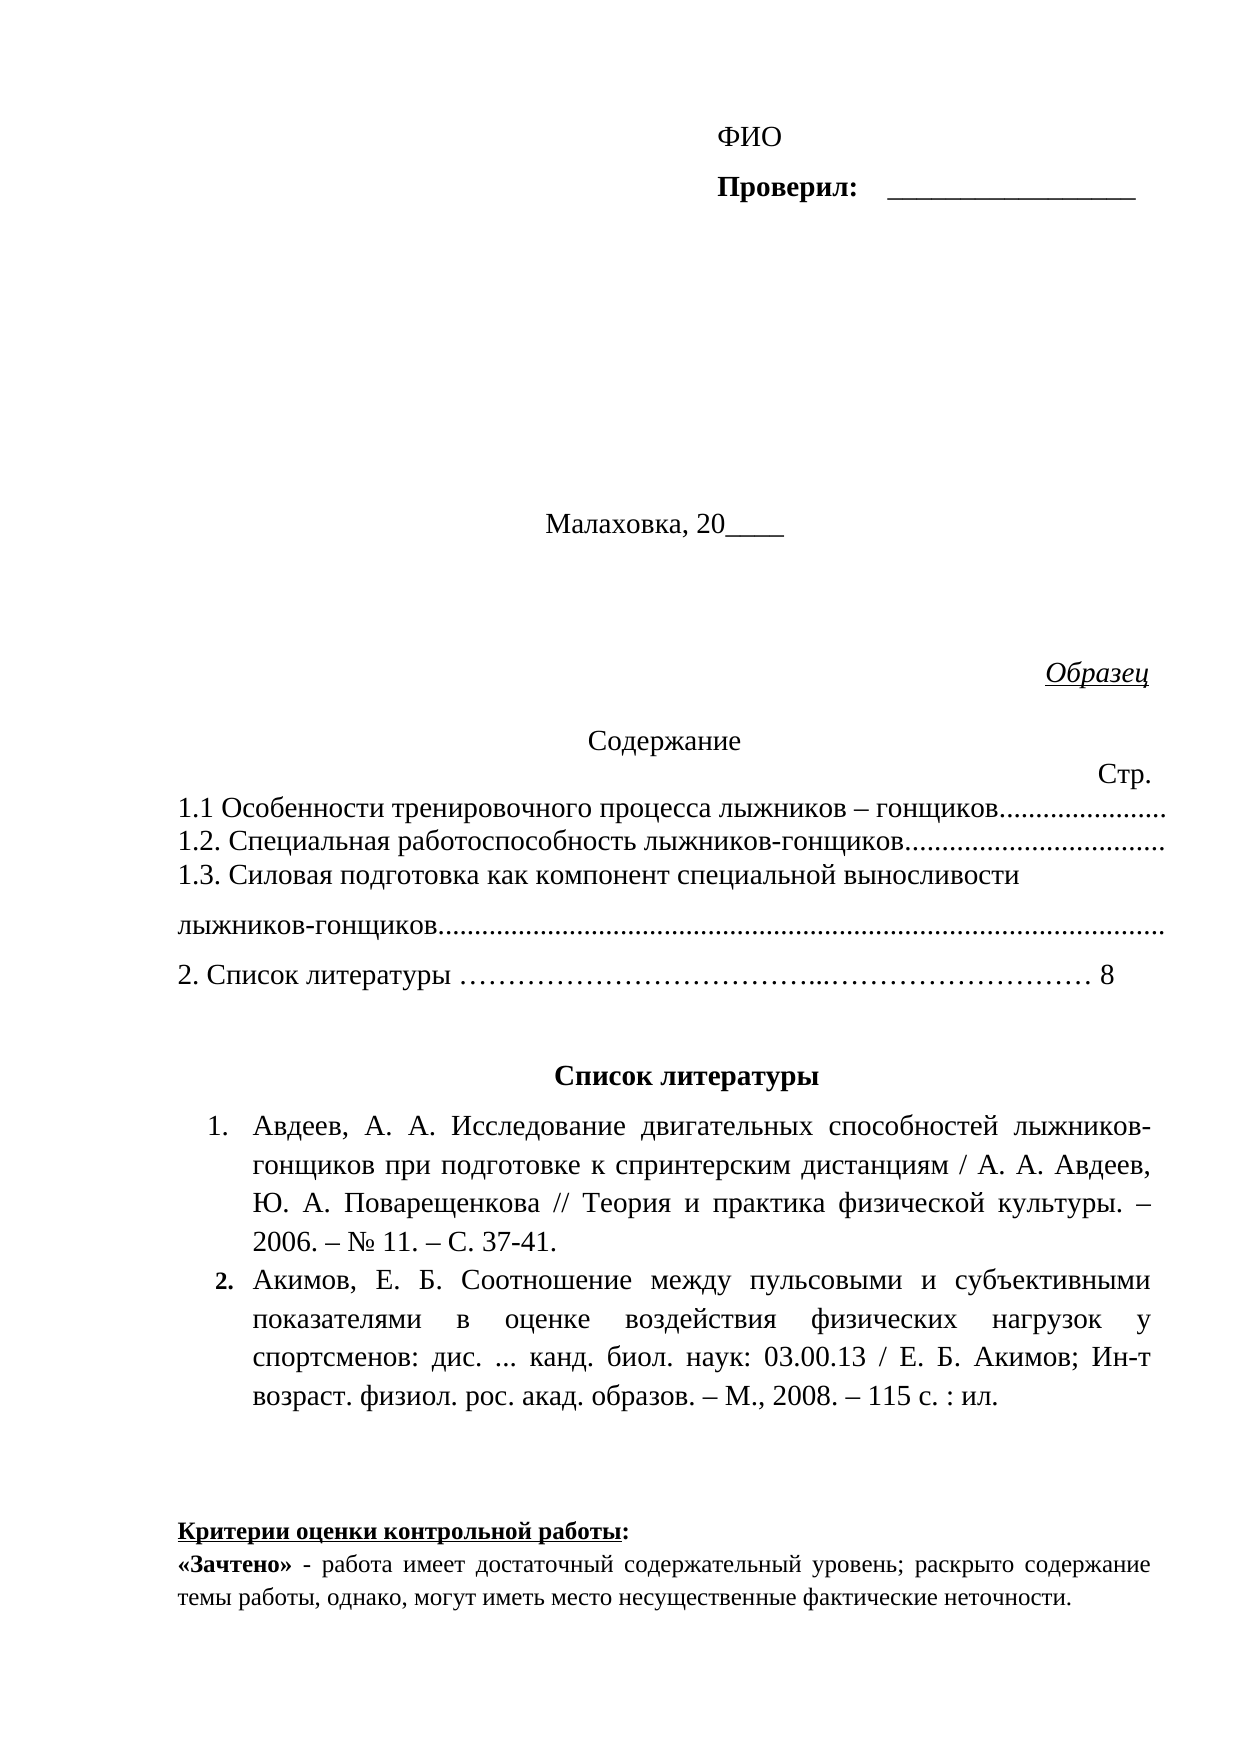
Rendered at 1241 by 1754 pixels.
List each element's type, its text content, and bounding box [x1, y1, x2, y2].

text Список литературы [177, 1058, 1152, 1092]
text Стр. [177, 756, 1152, 790]
text «Зачтено» - работа имеет достаточный содержательный уровень; раскрыто содержание темы работы, однако, могут иметь место несущественные фактические неточности. [177, 1549, 1152, 1611]
text 1.1 Особенности тренировочного процесса лыжников – гонщиков 4 [177, 790, 1152, 823]
text Малаховка, 20____ [177, 506, 1152, 539]
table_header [706, 119, 1193, 270]
text Критерии оценки контрольной работы: [177, 1516, 1152, 1544]
text 1.2. Специальная работоспособность лыжников-гонщиков 4 [177, 823, 1152, 857]
text 2. Список литературы ………………………………...……………………… 8 [177, 957, 1152, 991]
text Образец [177, 656, 1152, 689]
list Авдеев, А. А. Исследование двигательных способностей лыжников- гонщиков при подготовке к спринтерским дистанциям / А. А. Авдеев, Ю. А. Поварещенкова // Теория и практика физической культуры. – 2006. – № 11. – С. 37-41. [207, 1108, 1152, 1257]
text 1.3. Силовая подготовка как компонент специальной выносливости лыжников-гонщиков 7 [177, 857, 1152, 907]
list Акимов, Е. Б. Соотношение между пульсовыми и субъективными показателями в оценке воздействия физических нагрузок у спортсменов: дис. ... канд. биол. наук: 03.00.13 / Е. Б. Акимов; Ин-т возраст. физиол. рос. акад. образов. – М., 2008. – 115 с. : ил. [215, 1262, 1152, 1412]
text Содержание [177, 723, 1152, 756]
